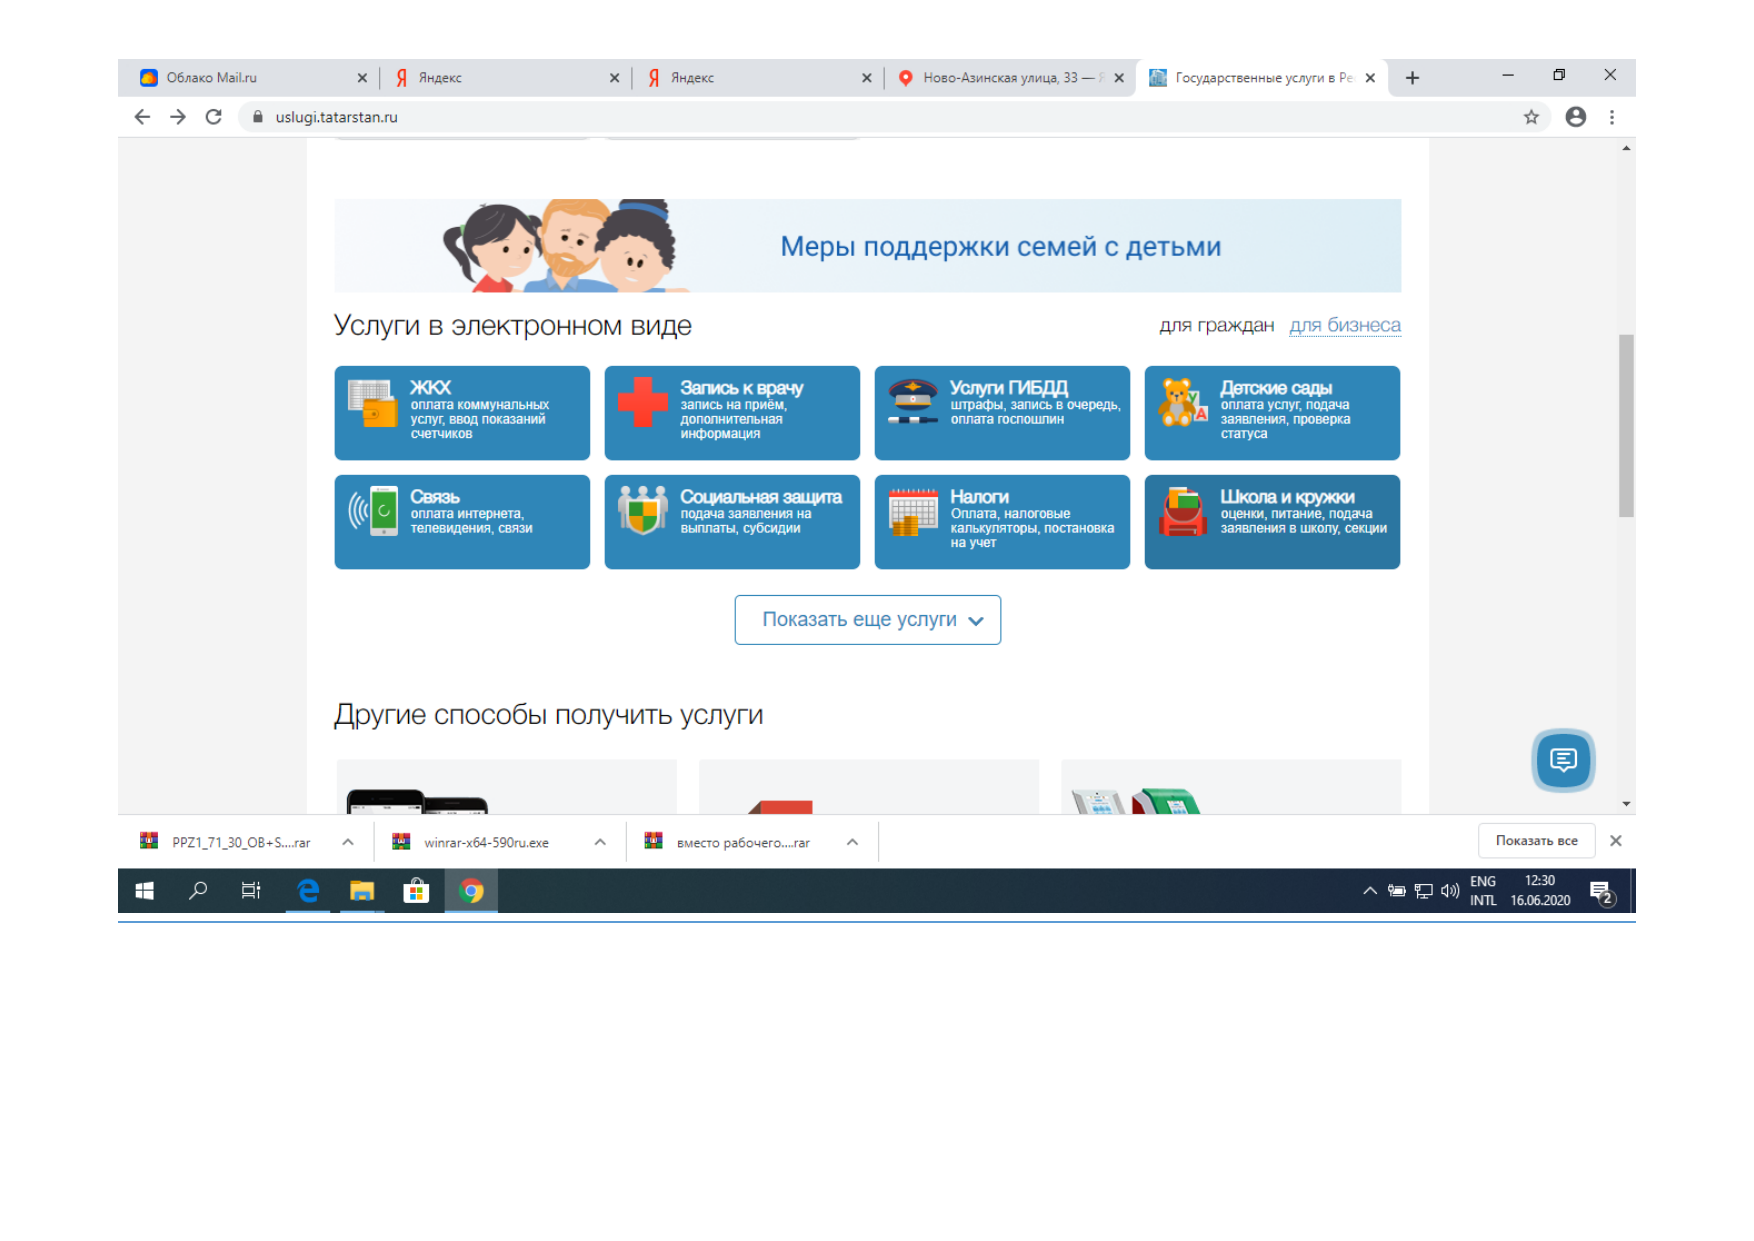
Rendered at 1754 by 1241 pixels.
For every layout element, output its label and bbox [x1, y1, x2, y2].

picture [118, 59, 1636, 913]
